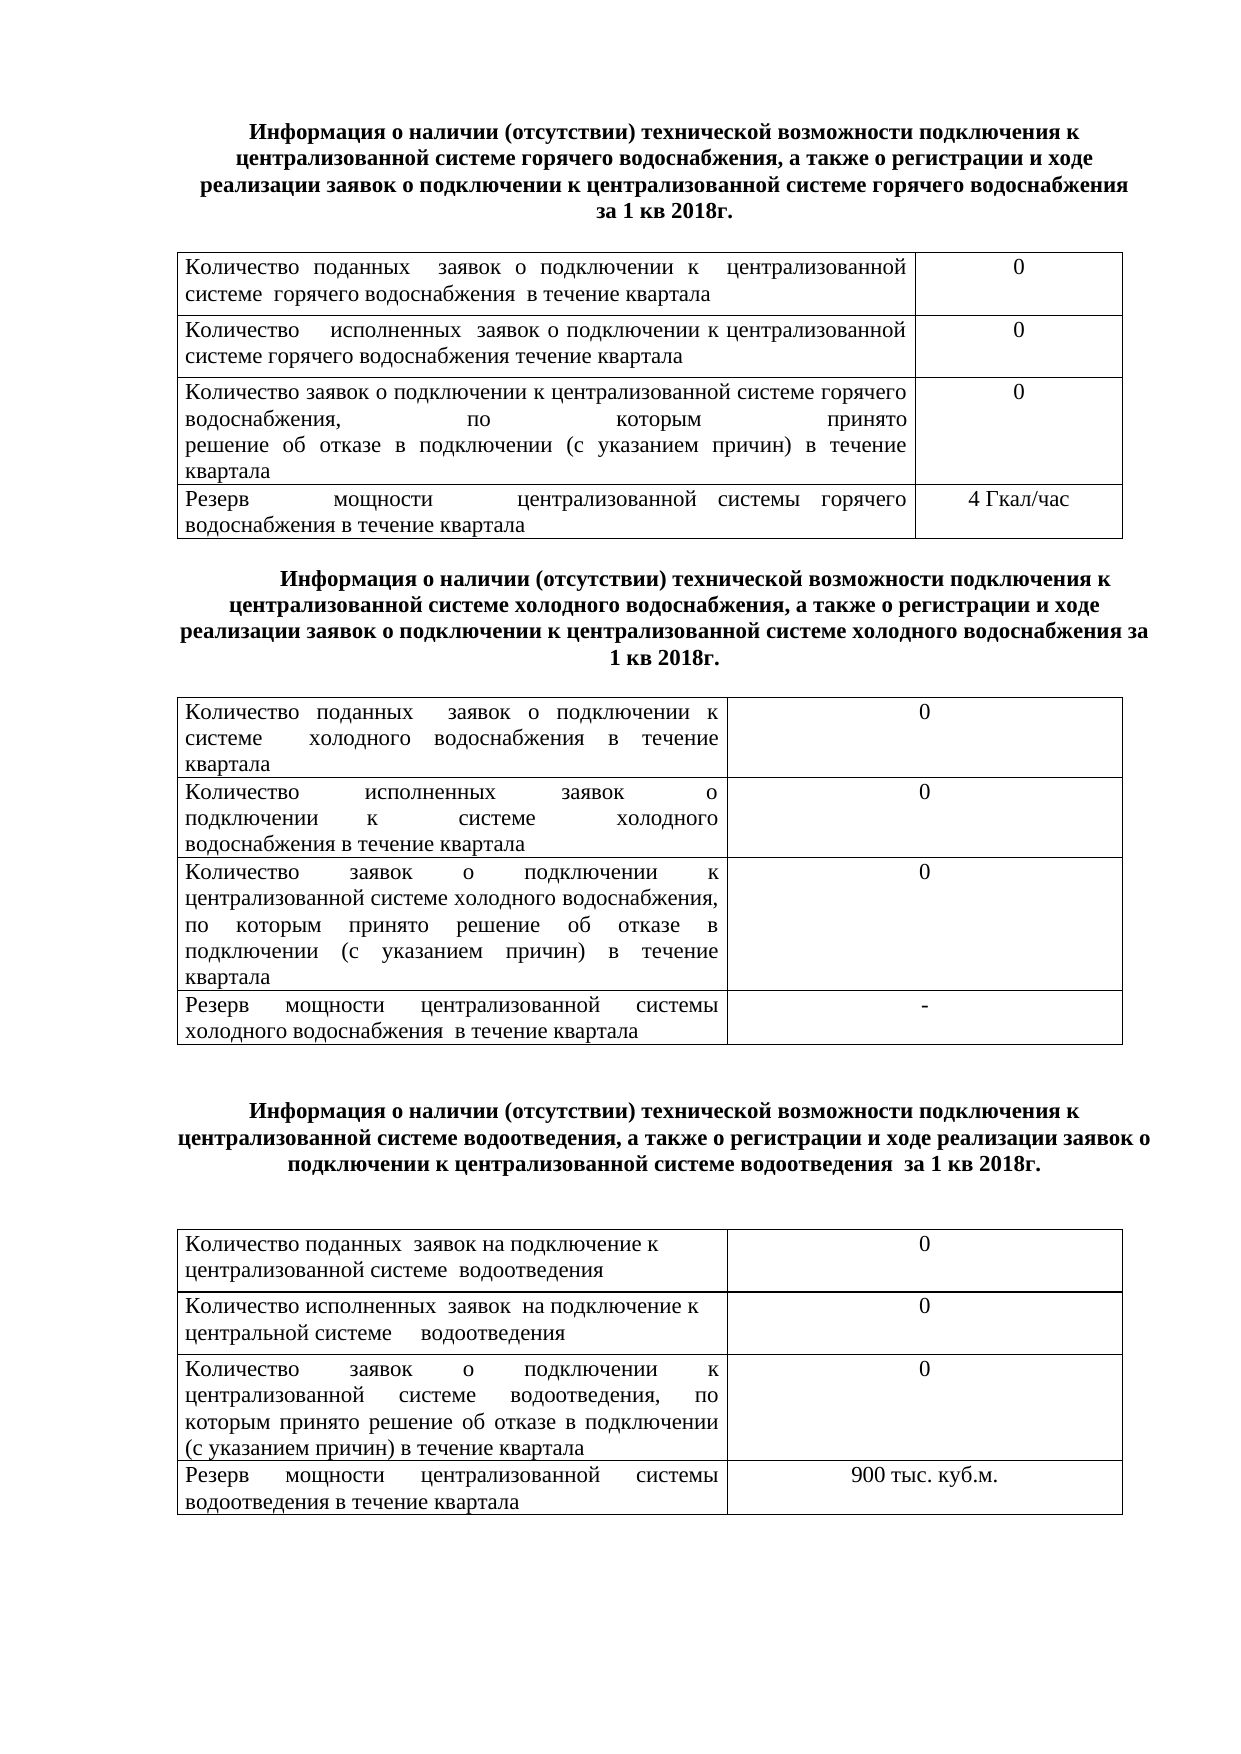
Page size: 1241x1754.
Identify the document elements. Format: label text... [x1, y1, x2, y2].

table_cell 0 [728, 858, 1122, 990]
table_cell Количество заявок о подключении к централизованной системе холодного водоснабжения, по которым принято решение об отказе в подключении (с указанием причин) в течение квартала [178, 858, 727, 990]
table_header 0 [728, 1230, 1122, 1291]
text за 1 кв 2018г. [177, 197, 1152, 223]
table_cell Количество заявок о подключении к централизованной системе водоотведения, по которым принято решение об отказе в подключении (с указанием причин) в течение квартала [178, 1355, 727, 1460]
table_cell 0 [916, 316, 1122, 377]
text Информация о наличии (отсутствии) технической возможности подключения к централизованной системе горячего водоснабжения, а также о регистрации и ходе реализации заявок о подключении к централизованной системе горячего водоснабжения [177, 118, 1152, 197]
table_cell - [728, 991, 1122, 1043]
table_cell Резерв мощности централизованной системы водоотведения в течение квартала [178, 1461, 727, 1514]
table_cell 0 [916, 378, 1122, 484]
table_header 0 [728, 698, 1122, 777]
table_cell Количество исполненных заявок о подключении к системе холодного водоснабжения в течение квартала [178, 778, 727, 857]
table_header Количество поданных заявок на подключение к централизованной системе водоотведения [178, 1230, 727, 1291]
table_cell Количество исполненных заявок о подключении к централизованной системе горячего водоснабжения течение квартала [178, 316, 915, 377]
table_cell Резерв мощности централизованной системы холодного водоснабжения в течение квартала [178, 991, 727, 1043]
table_cell Резерв мощности централизованной системы горячего водоснабжения в течение квартала [178, 485, 915, 537]
table_header Количество поданных заявок о подключении к системе холодного водоснабжения в течение квартала [178, 698, 727, 777]
table_header 0 [916, 253, 1122, 315]
table_cell 0 [728, 1293, 1122, 1354]
table_cell 900 тыс. куб.м. [728, 1461, 1122, 1514]
table_cell Количество заявок о подключении к централизованной системе горячего водоснабжения, по которым принято решение об отказе в подключении (с указанием причин) в течение квартала [178, 378, 915, 484]
table_cell Количество исполненных заявок на подключение к центральной системе водоотведения [178, 1293, 727, 1354]
text Информация о наличии (отсутствии) технической возможности подключения к централизованной системе холодного водоснабжения, а также о регистрации и ходе реализации заявок о подключении к централизованной системе холодного водоснабжения за 1 кв 2018г. [177, 565, 1152, 670]
table_cell 4 Гкал/час [916, 485, 1122, 537]
table_header Количество поданных заявок о подключении к централизованной системе горячего водоснабжения в течение квартала [178, 253, 915, 315]
text Информация о наличии (отсутствии) технической возможности подключения к централизованной системе водоотведения, а также о регистрации и ходе реализации заявок о подключении к централизованной системе водоотведения за 1 кв 2018г. [177, 1097, 1152, 1176]
table_cell 0 [728, 778, 1122, 857]
table_cell 0 [728, 1355, 1122, 1460]
